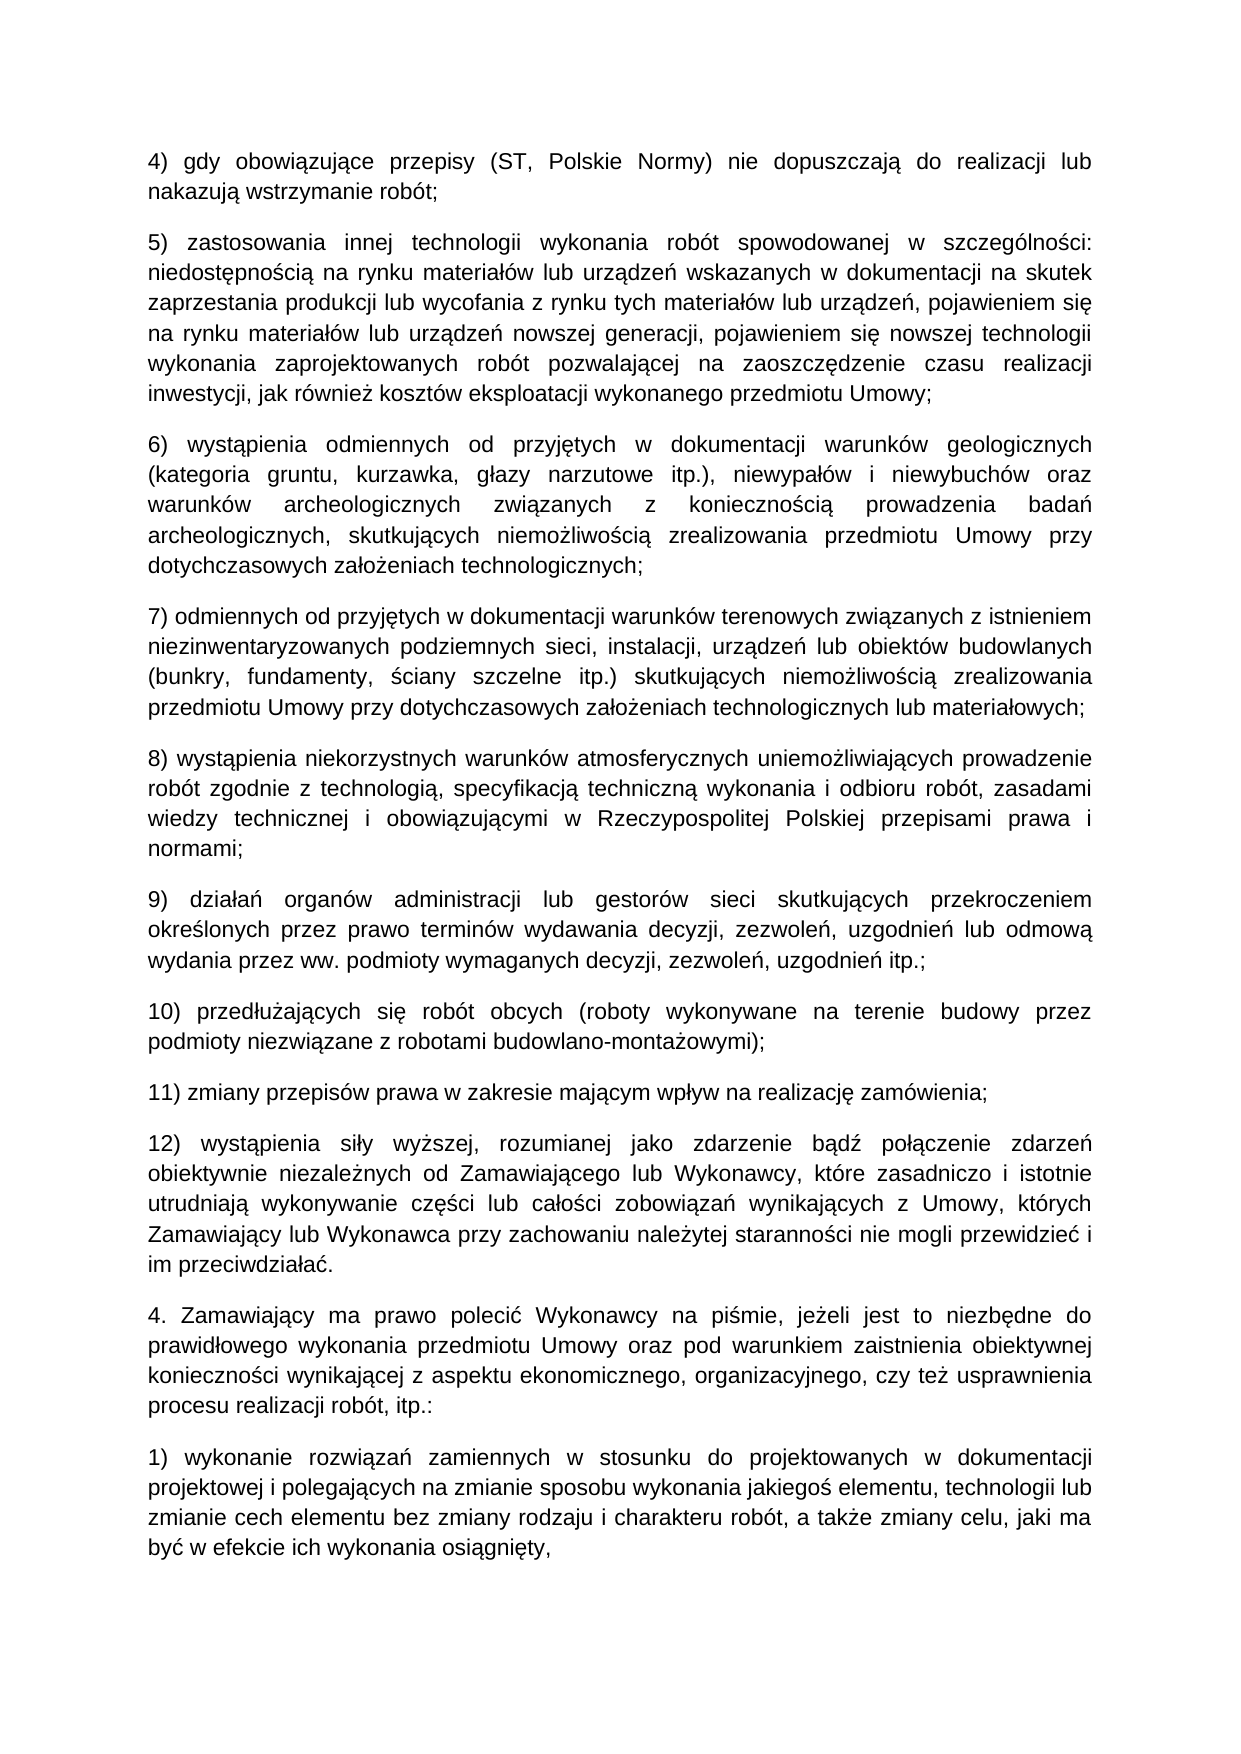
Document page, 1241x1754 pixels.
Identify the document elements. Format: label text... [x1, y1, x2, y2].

text 10) przedłużających się robót obcych (roboty wykonywane na terenie budowy przez podmioty niezwiązane z robotami budowlano-montażowymi); [148, 998, 1093, 1054]
text 5) zastosowania innej technologii wykonania robót spowodowanej w szczególności: niedostępnością na rynku materiałów lub urządzeń wskazanych w dokumentacji na skutek zaprzestania produkcji lub wycofania z rynku tych materiałów lub urządzeń, pojawieniem się na rynku materiałów lub urządzeń nowszej generacji, pojawieniem się nowszej technologii wykonania zaprojektowanych robót pozwalającej na zaoszczędzenie czasu realizacji inwestycji, jak również kosztów eksploatacji wykonanego przedmiotu Umowy; [148, 229, 1093, 406]
text 8) wystąpienia niekorzystnych warunków atmosferycznych uniemożliwiających prowadzenie robót zgodnie z technologią, specyfikacją techniczną wykonania i odbioru robót, zasadami wiedzy technicznej i obowiązującymi w Rzeczypospolitej Polskiej przepisami prawa i normami; [148, 744, 1093, 861]
text 9) działań organów administracji lub gestorów sieci skutkujących przekroczeniem określonych przez prawo terminów wydawania decyzji, zezwoleń, uzgodnień lub odmową wydania przez ww. podmioty wymaganych decyzji, zezwoleń, uzgodnień itp.; [148, 886, 1093, 973]
text 4. Zamawiający ma prawo polecić Wykonawcy na piśmie, jeżeli jest to niezbędne do prawidłowego wykonania przedmiotu Umowy oraz pod warunkiem zaistnienia obiektywnej konieczności wynikającej z aspektu ekonomicznego, organizacyjnego, czy też usprawnienia procesu realizacji robót, itp.: [148, 1302, 1093, 1419]
text 11) zmiany przepisów prawa w zakresie mającym wpływ na realizację zamówienia; [148, 1079, 1093, 1105]
text 12) wystąpienia siły wyższej, rozumianej jako zdarzenie bądź połączenie zdarzeń obiektywnie niezależnych od Zamawiającego lub Wykonawcy, które zasadniczo i istotnie utrudniają wykonywanie części lub całości zobowiązań wynikających z Umowy, których Zamawiający lub Wykonawca przy zachowaniu należytej staranności nie mogli przewidzieć i im przeciwdziałać. [148, 1130, 1093, 1277]
text 7) odmiennych od przyjętych w dokumentacji warunków terenowych związanych z istnieniem niezinwentaryzowanych podziemnych sieci, instalacji, urządzeń lub obiektów budowlanych (bunkry, fundamenty, ściany szczelne itp.) skutkujących niemożliwością zrealizowania przedmiotu Umowy przy dotychczasowych założeniach technologicznych lub materiałowych; [148, 603, 1093, 720]
text 1) wykonanie rozwiązań zamiennych w stosunku do projektowanych w dokumentacji projektowej i polegających na zmianie sposobu wykonania jakiegoś elementu, technologii lub zmianie cech elementu bez zmiany rodzaju i charakteru robót, a także zmiany celu, jaki ma być w efekcie ich wykonania osiągnięty, [148, 1443, 1093, 1560]
text 6) wystąpienia odmiennych od przyjętych w dokumentacji warunków geologicznych (kategoria gruntu, kurzawka, głazy narzutowe itp.), niewypałów i niewybuchów oraz warunków archeologicznych związanych z koniecznością prowadzenia badań archeologicznych, skutkujących niemożliwością zrealizowania przedmiotu Umowy przy dotychczasowych założeniach technologicznych; [148, 431, 1093, 578]
text 4) gdy obowiązujące przepisy (ST, Polskie Normy) nie dopuszczają do realizacji lub nakazują wstrzymanie robót; [148, 148, 1093, 204]
